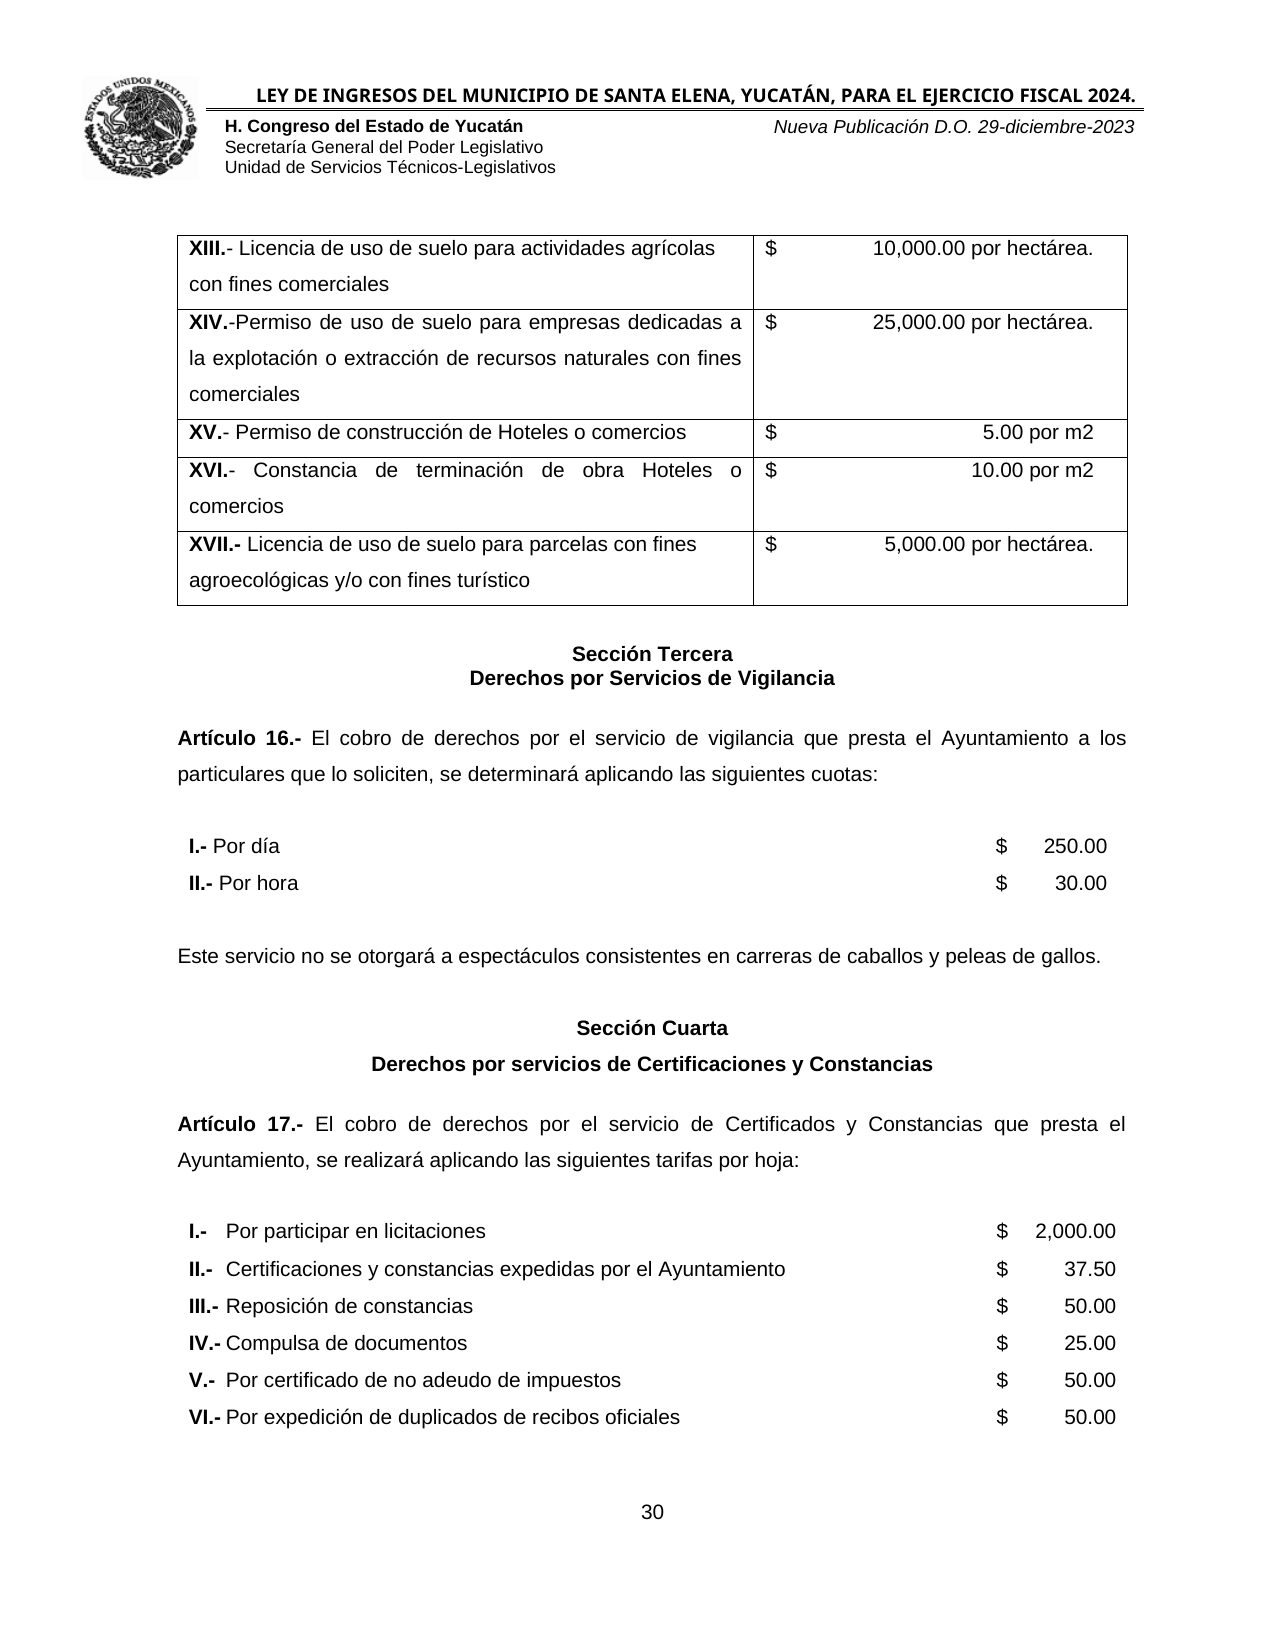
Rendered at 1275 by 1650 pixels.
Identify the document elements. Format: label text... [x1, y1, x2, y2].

text Derechos por servicios de Certificaciones y Constancias [177, 1052, 1127, 1076]
table_cell 5.00 por m2 [788, 420, 1127, 457]
table_cell XVII.- Licencia de uso de suelo para parcelas con fines agroecológicas y/o con fines turístico [178, 532, 753, 605]
text Sección Tercera [177, 642, 1127, 666]
table_cell Por certificado de no adeudo de impuestos [177, 1368, 975, 1405]
text Artículo 16.- El cobro de derechos por el servicio de vigilancia que presta el Ayuntamiento a los particulares que lo soliciten, se determinará aplicando las siguientes cuotas: [177, 726, 1127, 786]
text Sección Cuarta [177, 1016, 1127, 1040]
table_cell $ [754, 458, 788, 531]
table_cell Compulsa de documentos [177, 1331, 975, 1368]
table_cell 50.00 [1019, 1368, 1127, 1405]
table_cell 25,000.00 por hectárea. [788, 310, 1127, 419]
table_header $ [975, 1219, 1019, 1256]
table_cell Certificaciones y constancias expedidas por el Ayuntamiento [177, 1256, 975, 1293]
table_cell $ [975, 1405, 1019, 1442]
table_cell $ [975, 1294, 1019, 1331]
table_header 2,000.00 [1019, 1219, 1127, 1256]
table_cell XVI.- Constancia de terminación de obra Hoteles o comercios [178, 458, 753, 531]
table_cell $ [974, 871, 1018, 908]
table_cell 50.00 [1019, 1405, 1127, 1442]
table_cell Por expedición de duplicados de recibos oficiales [177, 1405, 975, 1442]
table_cell 30.00 [1018, 871, 1126, 908]
table_cell Reposición de constancias [177, 1294, 975, 1331]
table_cell $ [975, 1331, 1019, 1368]
table_header 250.00 [1018, 834, 1126, 871]
table_cell II.- Por hora [177, 871, 974, 908]
table_header I.- Por día [177, 834, 974, 871]
table_cell 37.50 [1019, 1256, 1127, 1293]
table_cell 10,000.00 por hectárea. [788, 236, 1127, 309]
table_cell $ [754, 236, 788, 309]
table_header Por participar en licitaciones [177, 1219, 975, 1256]
table_cell 50.00 [1019, 1294, 1127, 1331]
table_cell $ [754, 310, 788, 419]
table_cell $ [754, 532, 788, 605]
table_cell $ [754, 420, 788, 457]
table_cell $ [975, 1368, 1019, 1405]
table_cell XIII.- Licencia de uso de suelo para actividades agrícolas con fines comerciales [178, 236, 753, 309]
text Este servicio no se otorgará a espectáculos consistentes en carreras de caballos y peleas de gallos. [177, 944, 1127, 968]
table_cell 25.00 [1019, 1331, 1127, 1368]
table_header $ [974, 834, 1018, 871]
text Derechos por Servicios de Vigilancia [177, 666, 1127, 690]
table_cell 10.00 por m2 [788, 458, 1127, 531]
table_cell XV.- Permiso de construcción de Hoteles o comercios [178, 420, 753, 457]
table_cell 5,000.00 por hectárea. [788, 532, 1127, 605]
text Artículo 17.- El cobro de derechos por el servicio de Certificados y Constancias que presta el Ayuntamiento, se realizará aplicando las siguientes tarifas por hoja: [177, 1112, 1127, 1171]
table_cell XIV.-Permiso de uso de suelo para empresas dedicadas a la explotación o extracción de recursos naturales con fines comerciales [178, 310, 753, 419]
table_cell $ [975, 1256, 1019, 1293]
